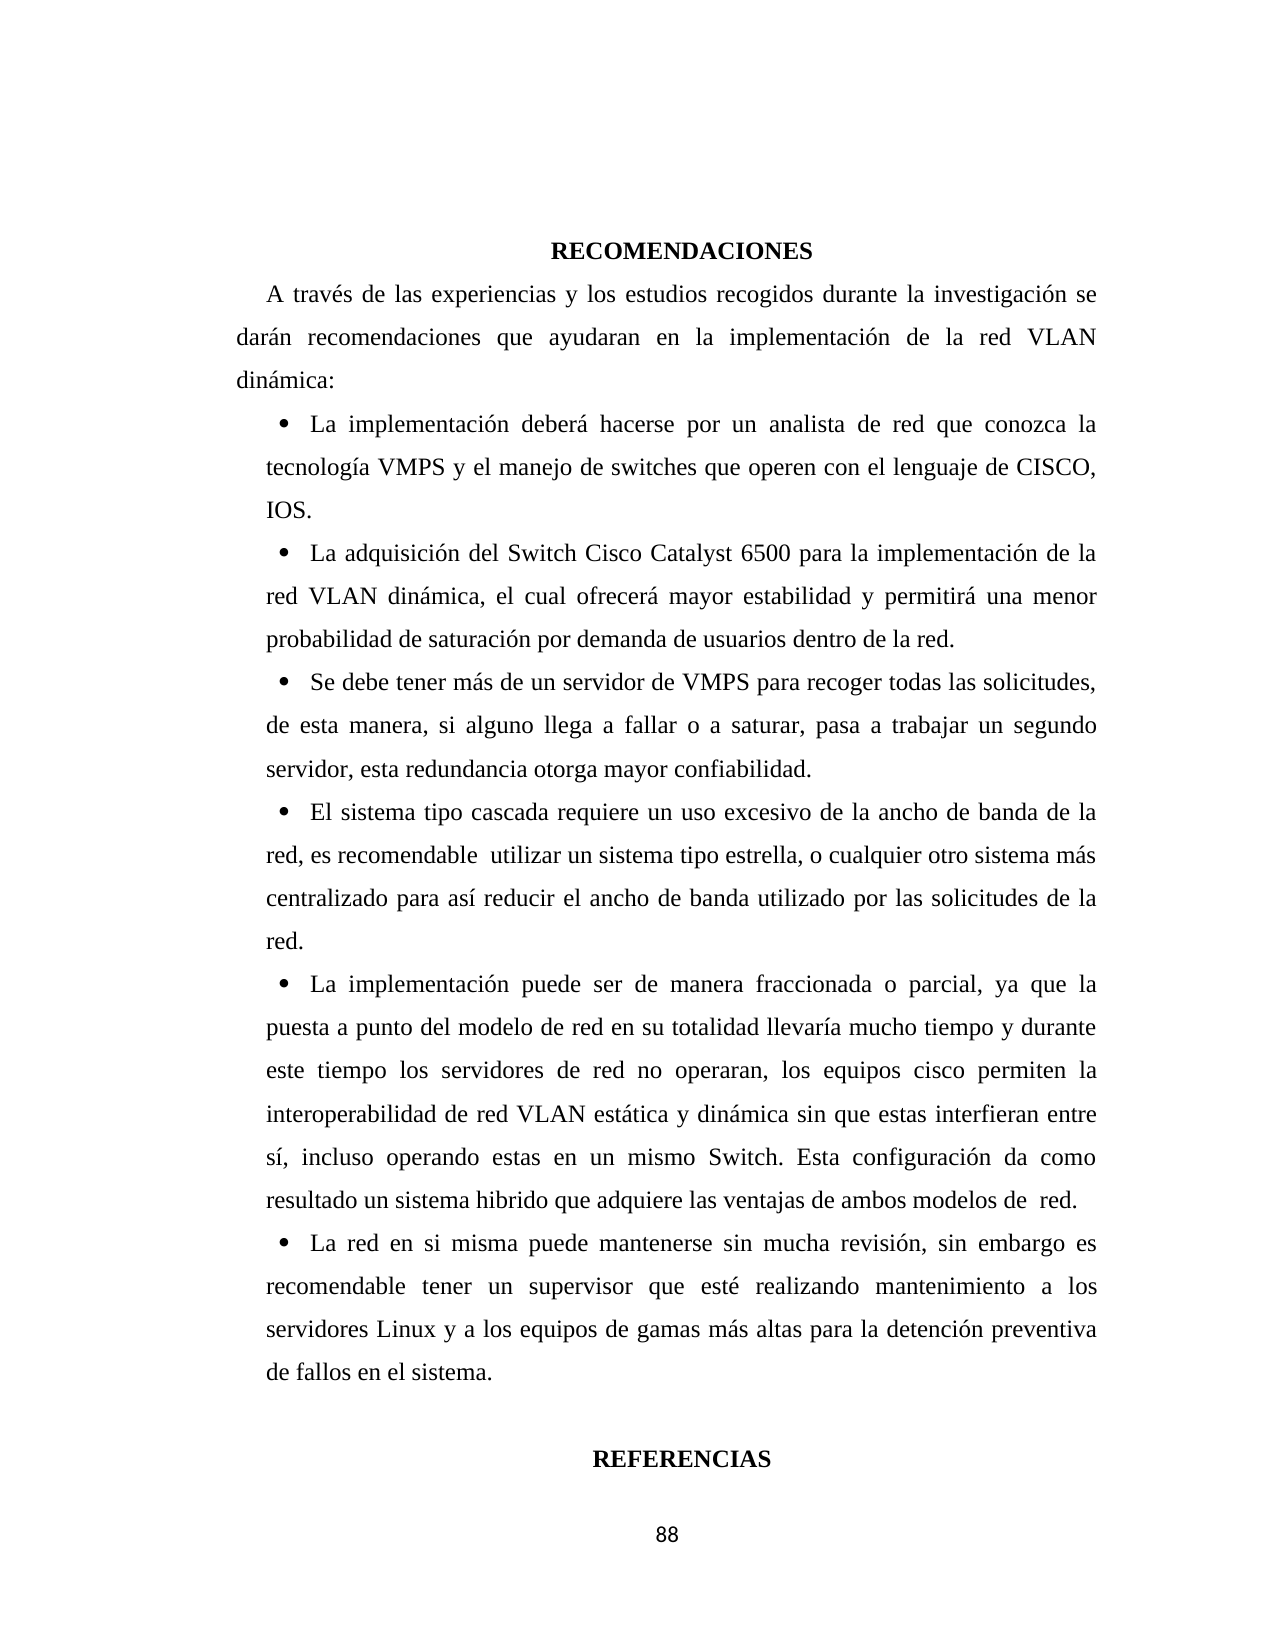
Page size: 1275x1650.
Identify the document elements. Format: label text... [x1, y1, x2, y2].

text A través de las experiencias y los estudios recogidos durante la investigación se darán recomendaciones que ayudaran en la implementación de la red VLAN dinámica: [236, 279, 1098, 394]
list Se debe tener más de un servidor de VMPS para recoger todas las solicitudes, de esta manera, si alguno llega a fallar o a saturar, pasa a trabajar un segundo servidor, esta redundancia otorga mayor confiabilidad. [266, 667, 1098, 782]
text REFERENCIAS [236, 1444, 1098, 1472]
list La implementación deberá hacerse por un analista de red que conozca la tecnología VMPS y el manejo de switches que operen con el lenguaje de CISCO, IOS. [266, 409, 1098, 524]
list El sistema tipo cascada requiere un uso excesivo de la ancho de banda de la red, es recomendable utilizar un sistema tipo estrella, o cualquier otro sistema más centralizado para así reducir el ancho de banda utilizado por las solicitudes de la red. [266, 797, 1098, 955]
list La red en si misma puede mantenerse sin mucha revisión, sin embargo es recomendable tener un supervisor que esté realizando mantenimiento a los servidores Linux y a los equipos de gamas más altas para la detención preventiva de fallos en el sistema. [266, 1228, 1098, 1386]
list La adquisición del Switch Cisco Catalyst 6500 para la implementación de la red VLAN dinámica, el cual ofrecerá mayor estabilidad y permitirá una menor probabilidad de saturación por demanda de usuarios dentro de la red. [266, 538, 1098, 653]
text RECOMENDACIONES [236, 236, 1098, 265]
list La implementación puede ser de manera fraccionada o parcial, ya que la puesta a punto del modelo de red en su totalidad llevaría mucho tiempo y durante este tiempo los servidores de red no operaran, los equipos cisco permiten la interoperabilidad de red VLAN estática y dinámica sin que estas interfieran entre sí, incluso operando estas en un mismo Switch. Esta configuración da como resultado un sistema hibrido que adquiere las ventajas de ambos modelos de red. [266, 969, 1098, 1214]
